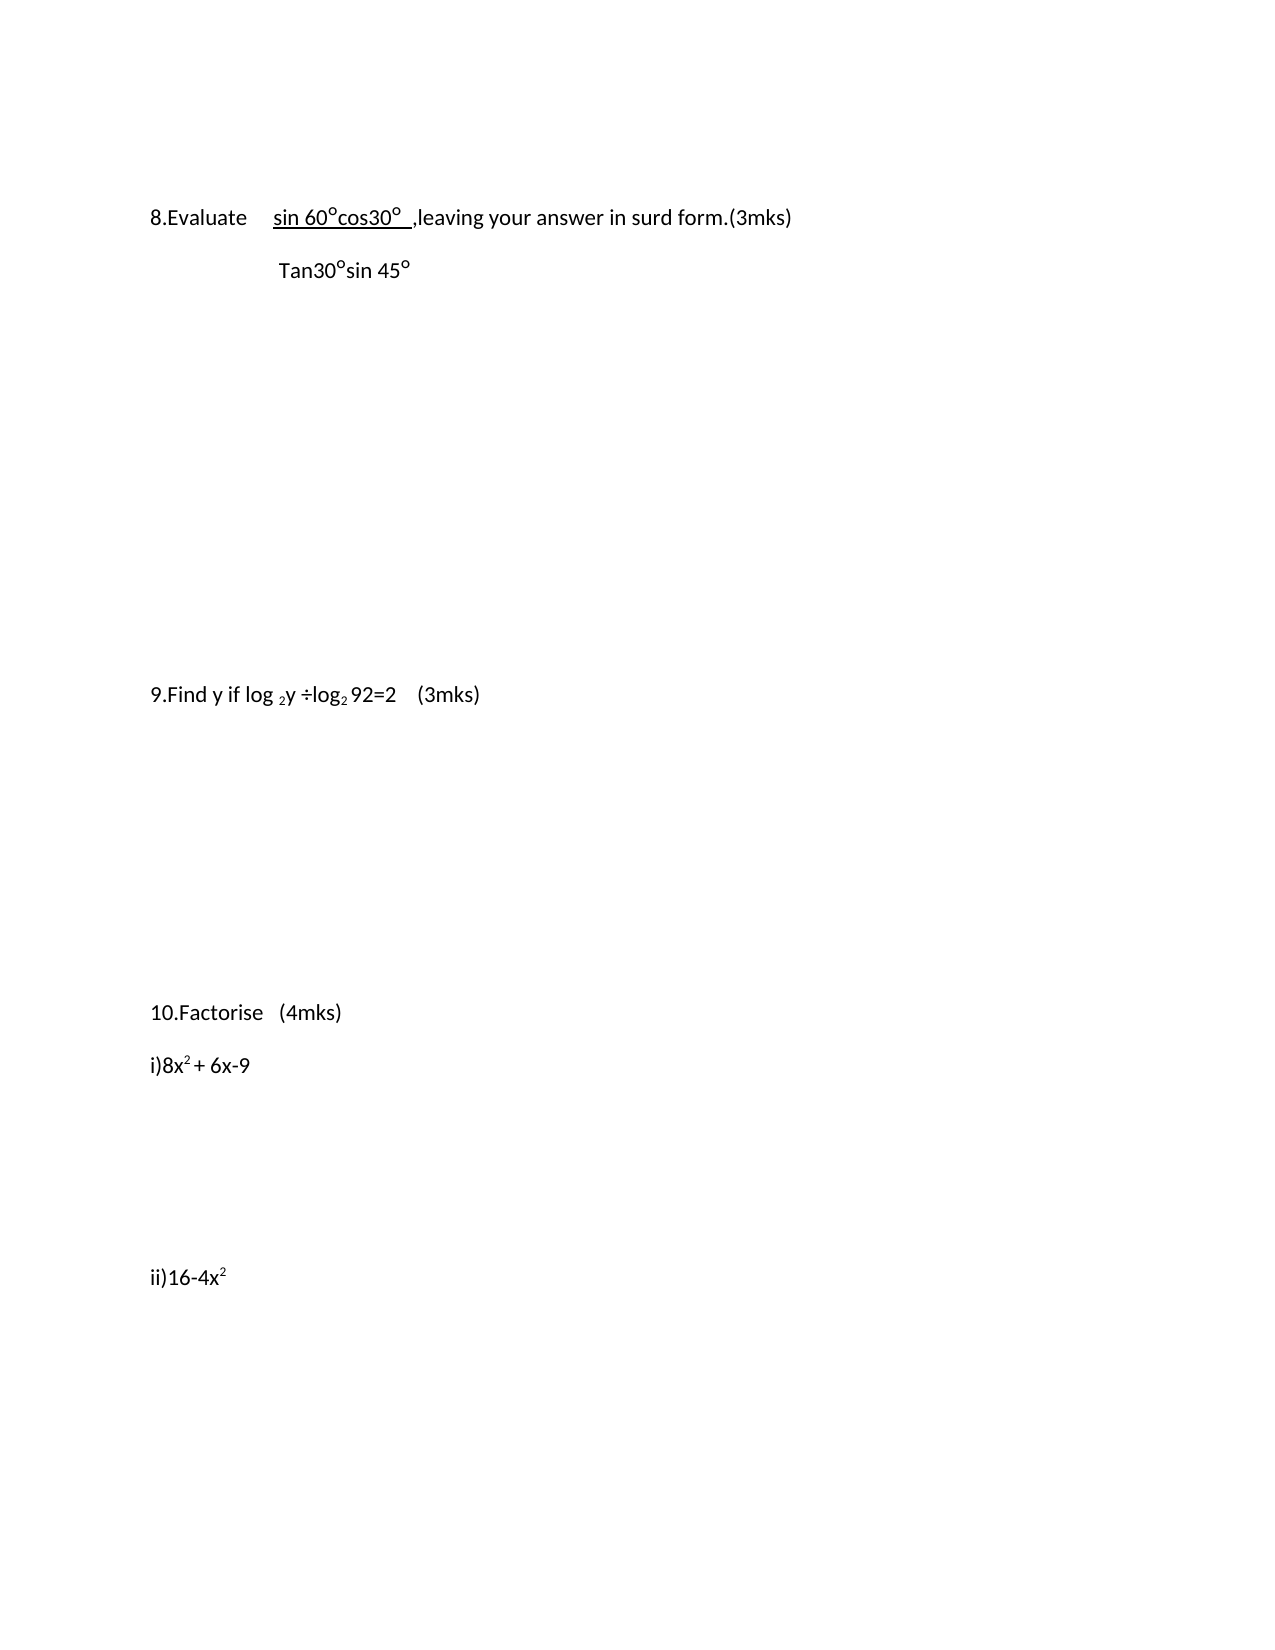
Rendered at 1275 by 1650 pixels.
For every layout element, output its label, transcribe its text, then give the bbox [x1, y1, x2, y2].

text 9.Find y if log 2y ÷log2 92=2 (3mks) [150, 680, 1125, 708]
text 8.Evaluate sin 60ᴼcos30ᴼ ,leaving your answer in surd form.(3mks) [150, 203, 1125, 231]
text ii)16-4x2 [150, 1263, 1125, 1291]
text 10.Factorise (4mks) [150, 998, 1125, 1026]
text i)8x2 + 6x-9 [150, 1051, 1125, 1079]
text Tan30ᴼsin 45ᴼ [150, 256, 1125, 284]
